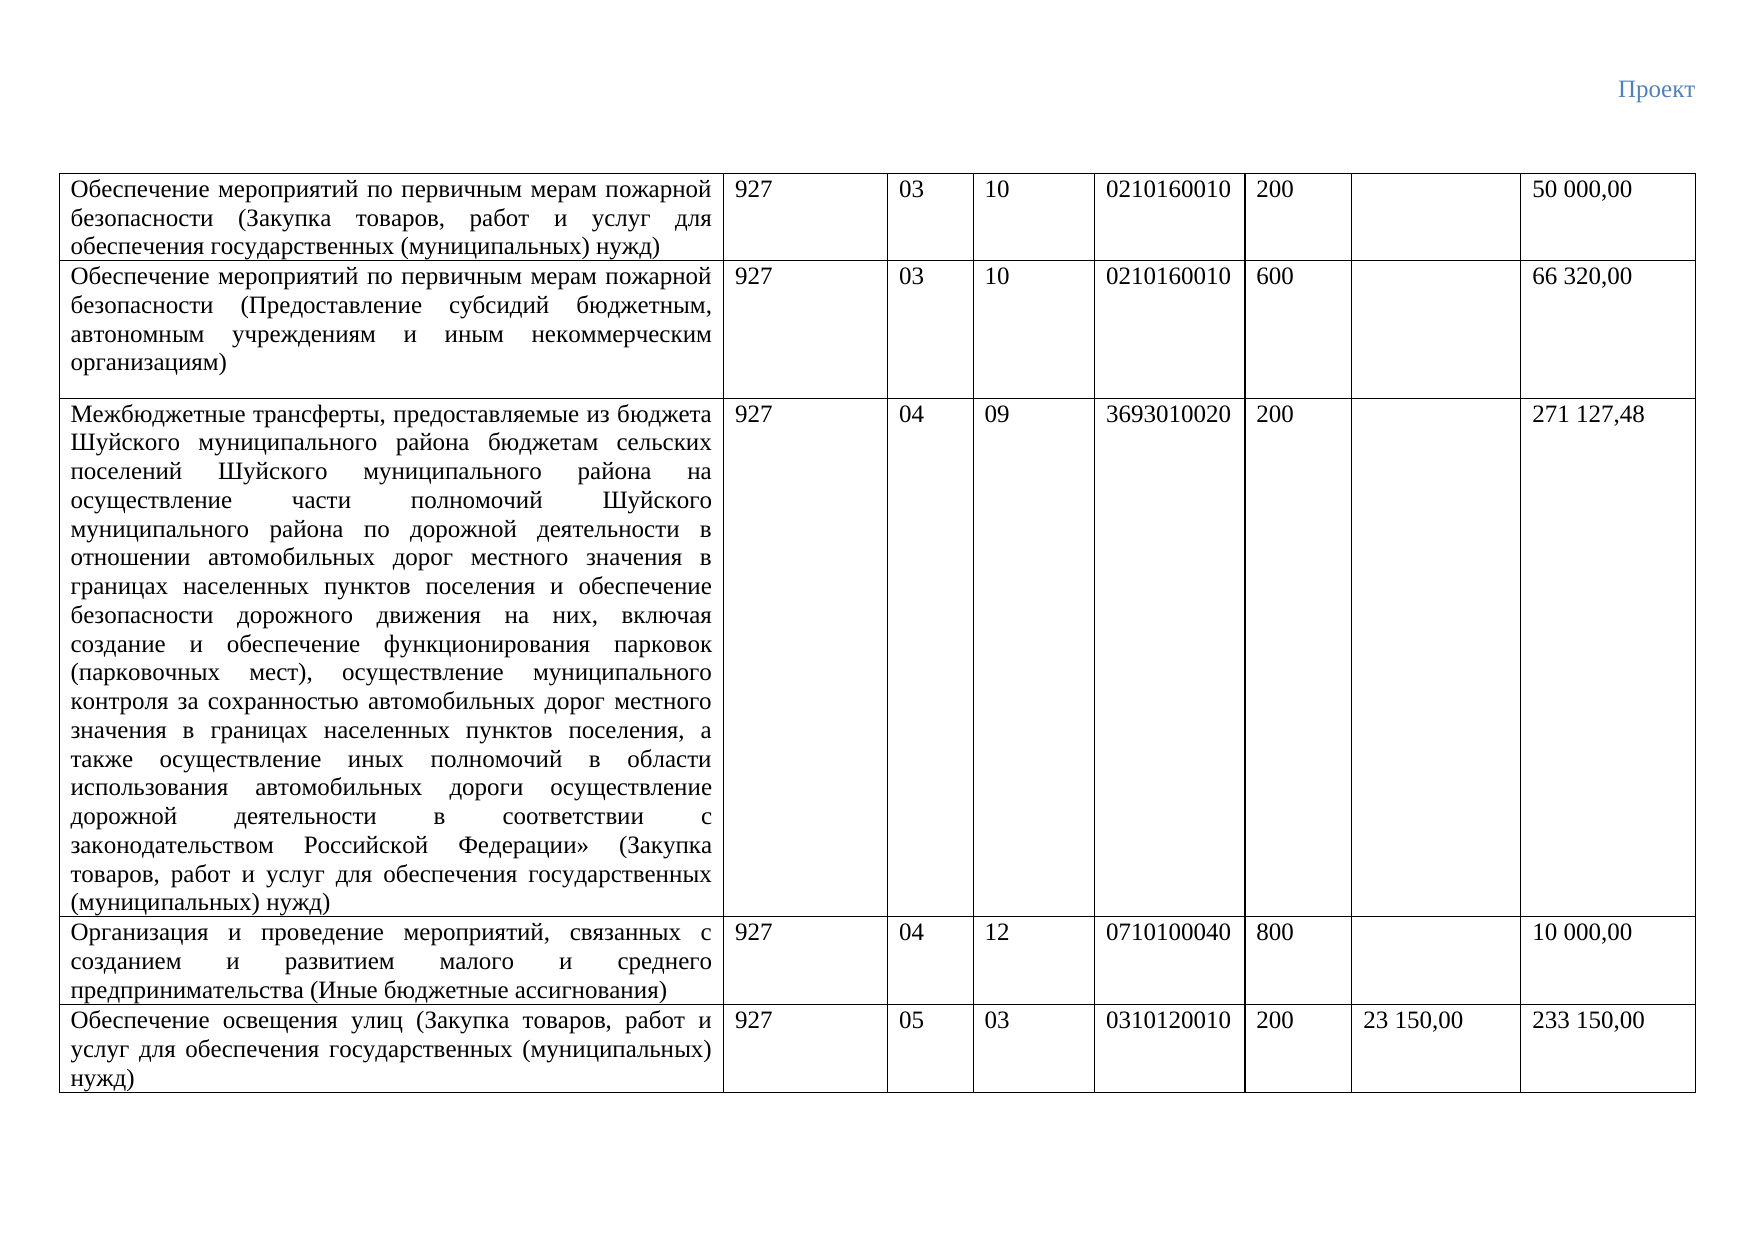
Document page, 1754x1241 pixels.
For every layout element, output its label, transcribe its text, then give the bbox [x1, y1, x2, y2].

table_cell Межбюджетные трансферты, предоставляемые из бюджета Шуйского муниципального района бюджетам сельских поселений Шуйского муниципального района на осуществление части полномочий Шуйского муниципального района по дорожной деятельности в отношении автомобильных дорог местного значения в границах населенных пунктов поселения и обеспечение безопасности дорожного движения на них, включая создание и обеспечение функционирования парковок (парковочных мест), осуществление муниципального контроля за сохранностью автомобильных дорог местного значения в границах населенных пунктов поселения, а также осуществление иных полномочий в области использования автомобильных дороги осуществление дорожной деятельности в соответствии с законодательством Российской Федерации» (Закупка товаров, работ и услуг для обеспечения государственных (муниципальных) нужд) [60, 399, 723, 916]
table_cell 3693010020 [1095, 399, 1244, 916]
table_cell 0210160010 [1095, 174, 1244, 260]
table_cell 10 [974, 174, 1094, 260]
table_cell [1352, 917, 1520, 1004]
table_cell 0310120010 [1095, 1005, 1244, 1092]
table_cell 200 [1246, 174, 1351, 260]
table_cell [1352, 261, 1520, 398]
table_cell 03 [888, 261, 973, 398]
table_cell 04 [888, 399, 973, 916]
table_cell 927 [724, 399, 887, 916]
table_cell 10 [974, 261, 1094, 398]
table_cell 09 [974, 399, 1094, 916]
table_cell [1352, 399, 1520, 916]
table_cell 03 [888, 174, 973, 260]
table_cell 04 [888, 917, 973, 1004]
table_cell 800 [1246, 917, 1351, 1004]
table_cell [1352, 174, 1520, 260]
table_cell 66 320,00 [1521, 261, 1695, 398]
table_cell 23 150,00 [1352, 1005, 1520, 1092]
table_cell 927 [724, 917, 887, 1004]
table_cell 233 150,00 [1521, 1005, 1695, 1092]
table_cell 12 [974, 917, 1094, 1004]
table_cell Обеспечение освещения улиц (Закупка товаров, работ и услуг для обеспечения государственных (муниципальных) нужд) [60, 1005, 723, 1092]
table_cell 05 [888, 1005, 973, 1092]
table_cell 0210160010 [1095, 261, 1244, 398]
table_cell Обеспечение мероприятий по первичным мерам пожарной безопасности (Предоставление субсидий бюджетным, автономным учреждениям и иным некоммерческим организациям) [60, 261, 723, 398]
table_cell 0710100040 [1095, 917, 1244, 1004]
table_cell 03 [974, 1005, 1094, 1092]
table_cell Организация и проведение мероприятий, связанных с созданием и развитием малого и среднего предпринимательства (Иные бюджетные ассигнования) [60, 917, 723, 1004]
table_cell 200 [1246, 399, 1351, 916]
table_cell 927 [724, 261, 887, 398]
table_cell Обеспечение мероприятий по первичным мерам пожарной безопасности (Закупка товаров, работ и услуг для обеспечения государственных (муниципальных) нужд) [60, 174, 723, 260]
table_cell 200 [1246, 1005, 1351, 1092]
table_cell 927 [724, 1005, 887, 1092]
table_cell 10 000,00 [1521, 917, 1695, 1004]
table_cell 50 000,00 [1521, 174, 1695, 260]
table_cell 600 [1246, 261, 1351, 398]
table_cell 927 [724, 174, 887, 260]
table_cell 271 127,48 [1521, 399, 1695, 916]
